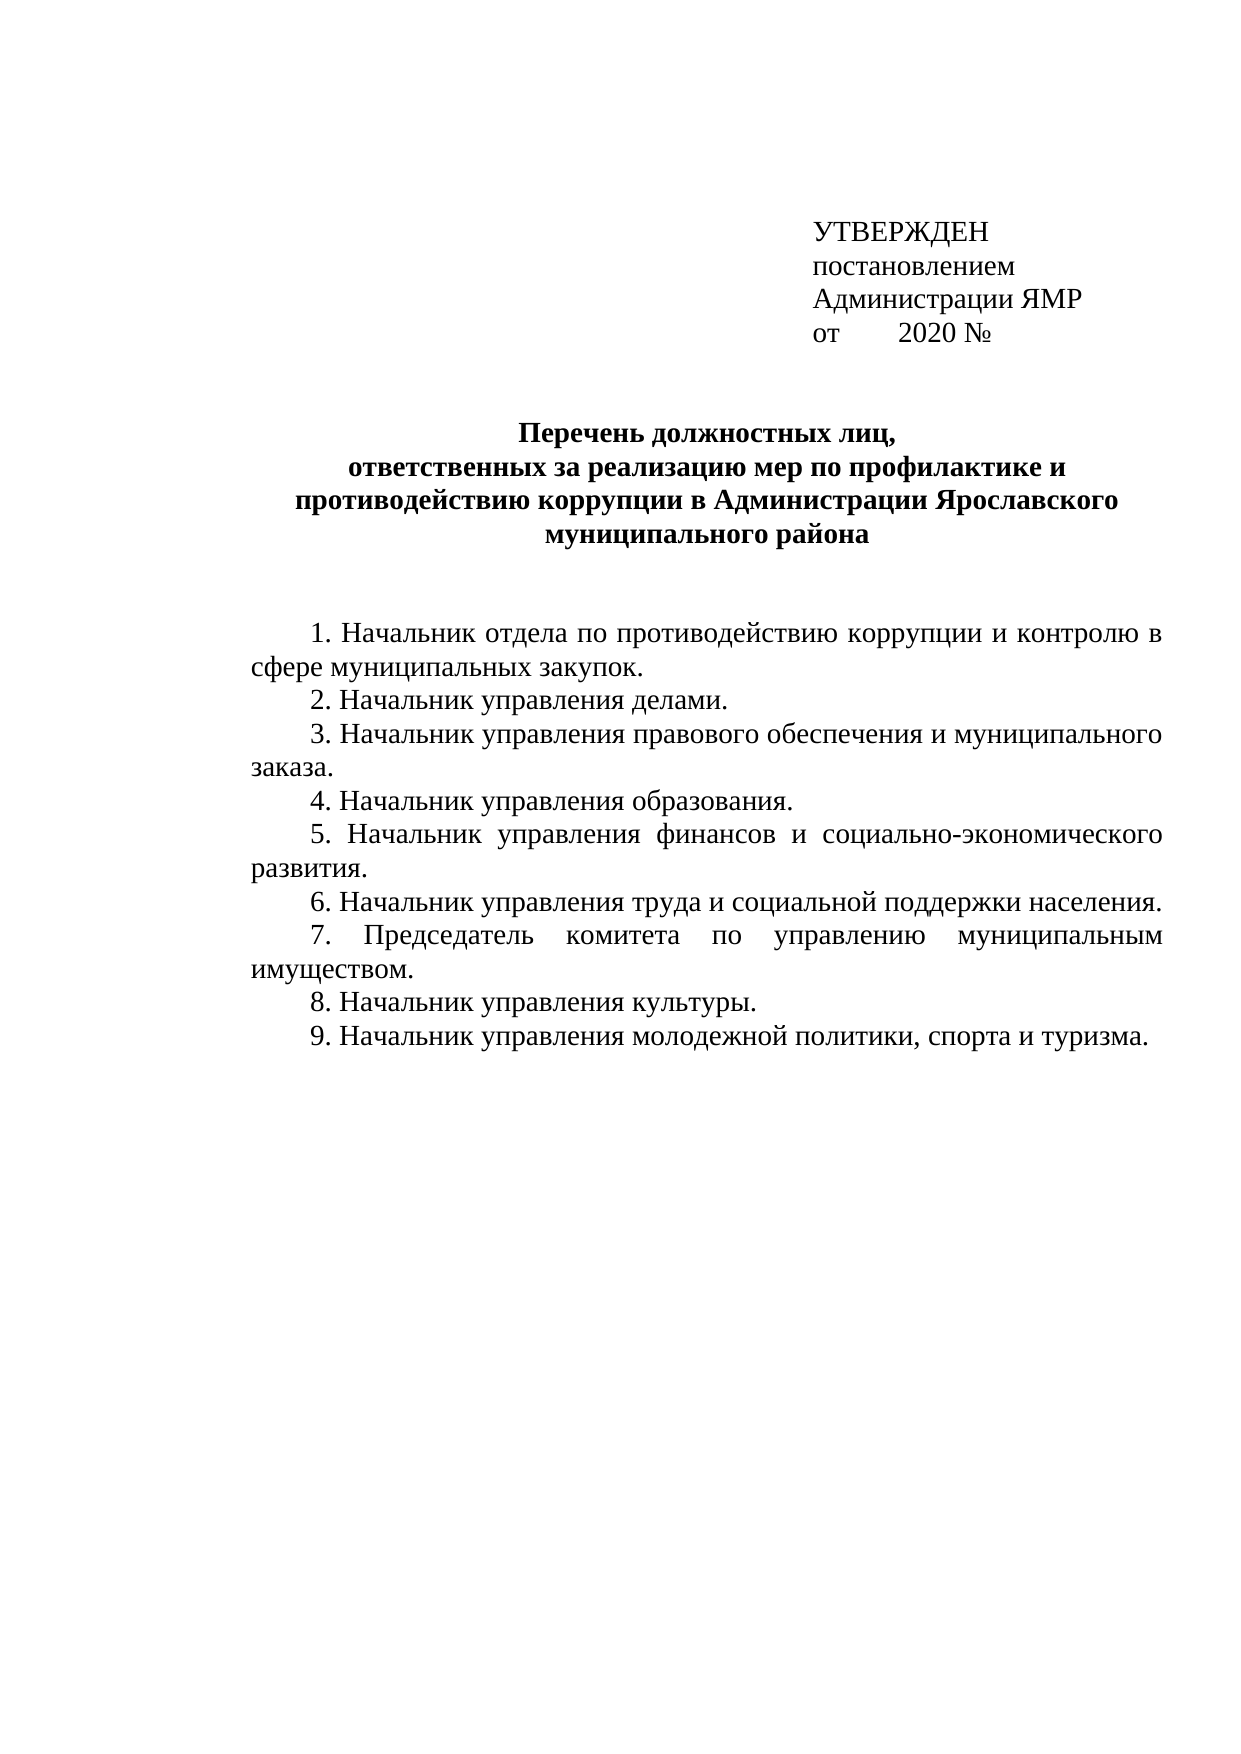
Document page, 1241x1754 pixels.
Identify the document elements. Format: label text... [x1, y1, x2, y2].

text 7. Председатель комитета по управлению муниципальным имуществом. [251, 917, 1163, 984]
text 8. Начальник управления культуры. [251, 984, 1163, 1018]
text Перечень должностных лиц, [251, 415, 1163, 449]
text Администрации ЯМР [812, 281, 1163, 315]
text 1. Начальник отдела по противодействию коррупции и контролю в сфере муниципальных закупок. [251, 615, 1163, 682]
text 9. Начальник управления молодежной политики, спорта и туризма. [251, 1018, 1163, 1051]
text ответственных за реализацию мер по профилактике и противодействию коррупции в Администрации Ярославского муниципального района [251, 449, 1163, 549]
text 3. Начальник управления правового обеспечения и муниципального заказа. [251, 716, 1163, 783]
text 2. Начальник управления делами. [251, 682, 1163, 716]
text 6. Начальник управления труда и социальной поддержки населения. [251, 884, 1163, 917]
text постановлением [812, 248, 1163, 281]
text 5. Начальник управления финансов и социально-экономического развития. [251, 817, 1163, 884]
text от 2020 № [812, 315, 1163, 348]
text 4. Начальник управления образования. [251, 783, 1163, 817]
text УТВЕРЖДЕН [812, 214, 1163, 248]
